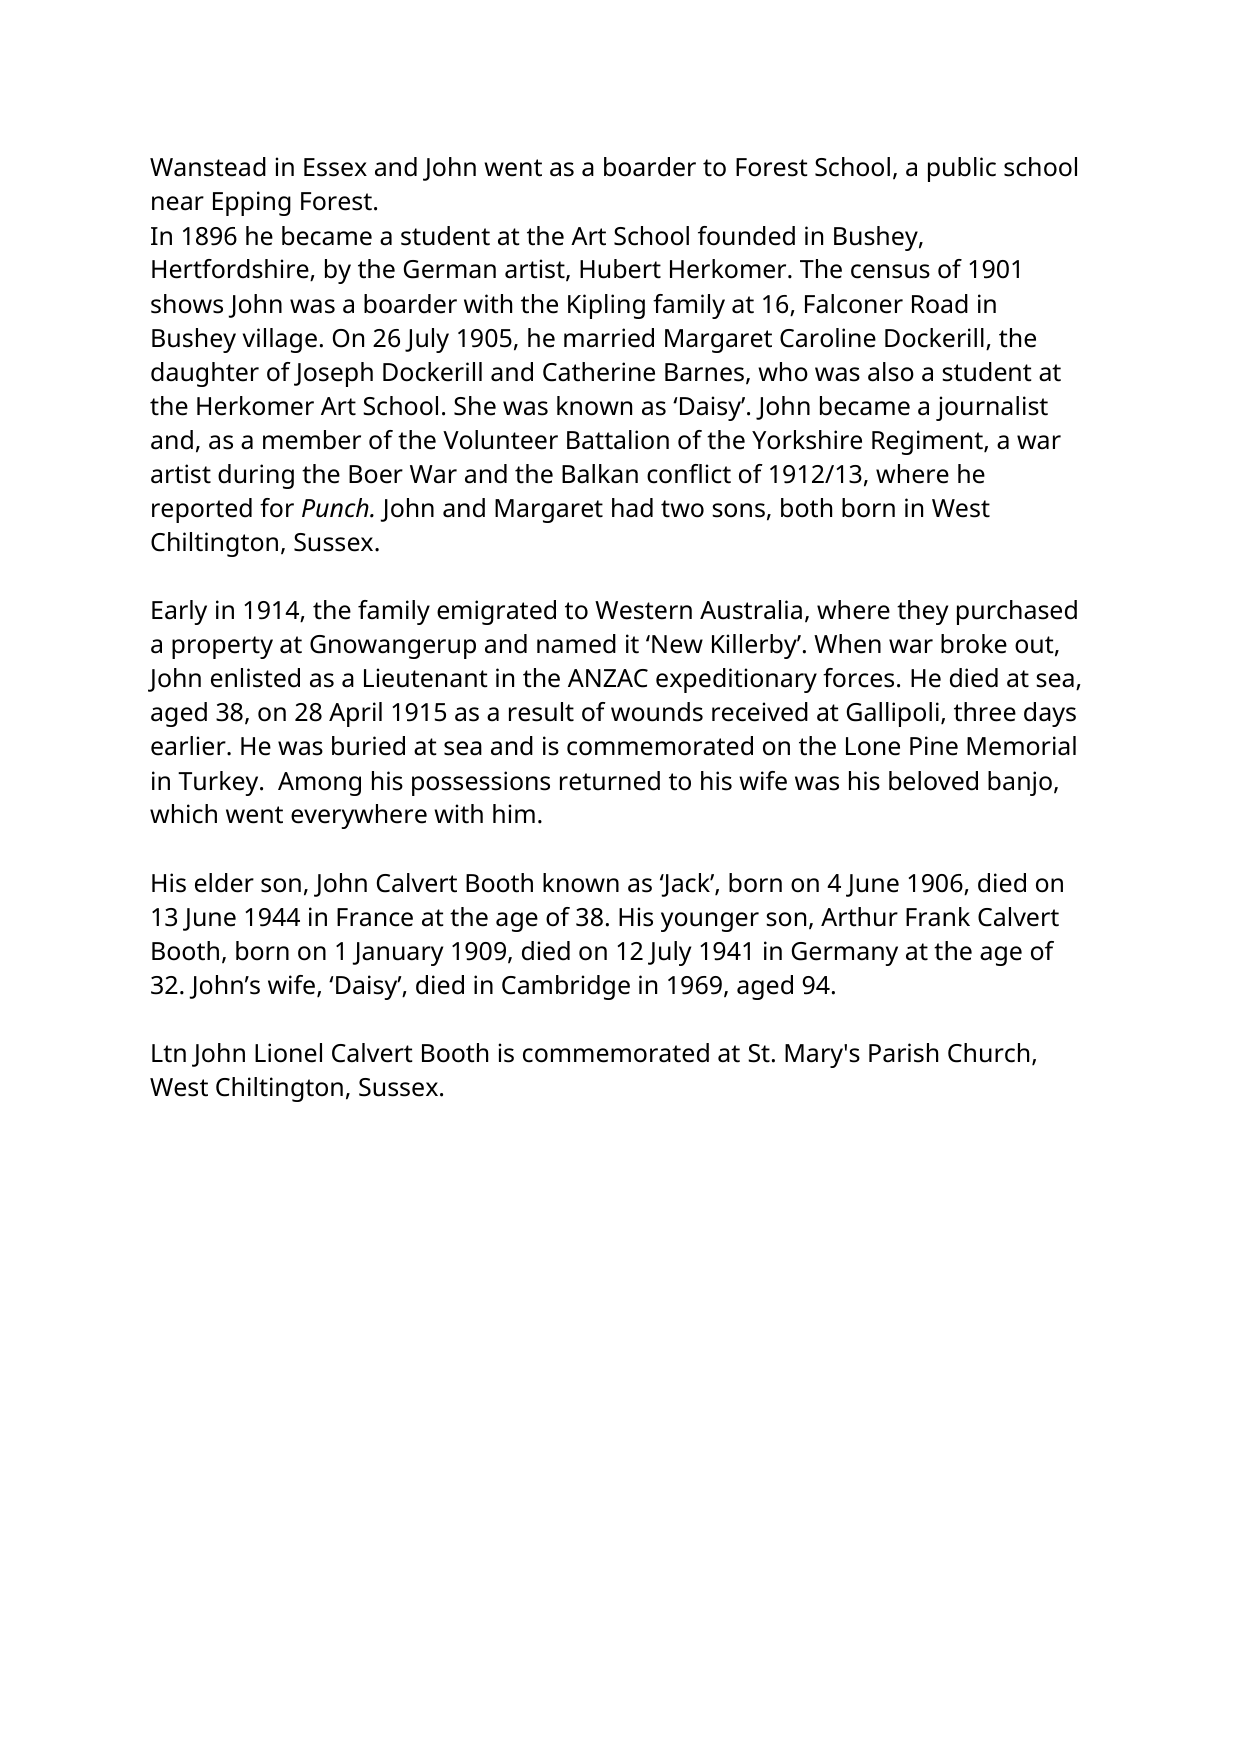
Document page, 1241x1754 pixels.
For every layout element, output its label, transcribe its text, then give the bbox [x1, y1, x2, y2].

text Early in 1914, the family emigrated to Western Australia, where they purchased a property at Gnowangerup and named it ‘New Killerby’. When war broke out, John enlisted as a Lieutenant in the ANZAC expeditionary forces. He died at sea, aged 38, on 28 April 1915 as a result of wounds received at Gallipoli, three days earlier. He was buried at sea and is commemorated on the Lone Pine Memorial in Turkey. Among his possessions returned to his wife was his beloved banjo, which went everywhere with him. [150, 593, 1090, 831]
text In 1896 he became a student at the Art School founded in Bushey, Hertfordshire, by the German artist, Hubert Herkomer. The census of 1901 shows John was a boarder with the Kipling family at 16, Falconer Road in Bushey village. On 26 July 1905, he married Margaret Caroline Dockerill, the daughter of Joseph Dockerill and Catherine Barnes, who was also a student at the Herkomer Art School. She was known as ‘Daisy’. John became a journalist and, as a member of the Volunteer Battalion of the Yorkshire Regiment, a war artist during the Boer War and the Balkan conflict of 1912/13, where he reported for Punch. John and Margaret had two sons, both born in West Chiltington, Sussex. [150, 218, 1090, 559]
text His elder son, John Calvert Booth known as ‘Jack’, born on 4 June 1906, died on 13 June 1944 in France at the age of 38. His younger son, Arthur Frank Calvert Booth, born on 1 January 1909, died on 12 July 1941 in Germany at the age of 32. John’s wife, ‘Daisy’, died in Cambridge in 1969, aged 94. [150, 865, 1090, 1002]
text Ltn John Lionel Calvert Booth is commemorated at St. Mary's Parish Church, West Chiltington, Sussex. [150, 1036, 1090, 1104]
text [150, 150, 1090, 218]
